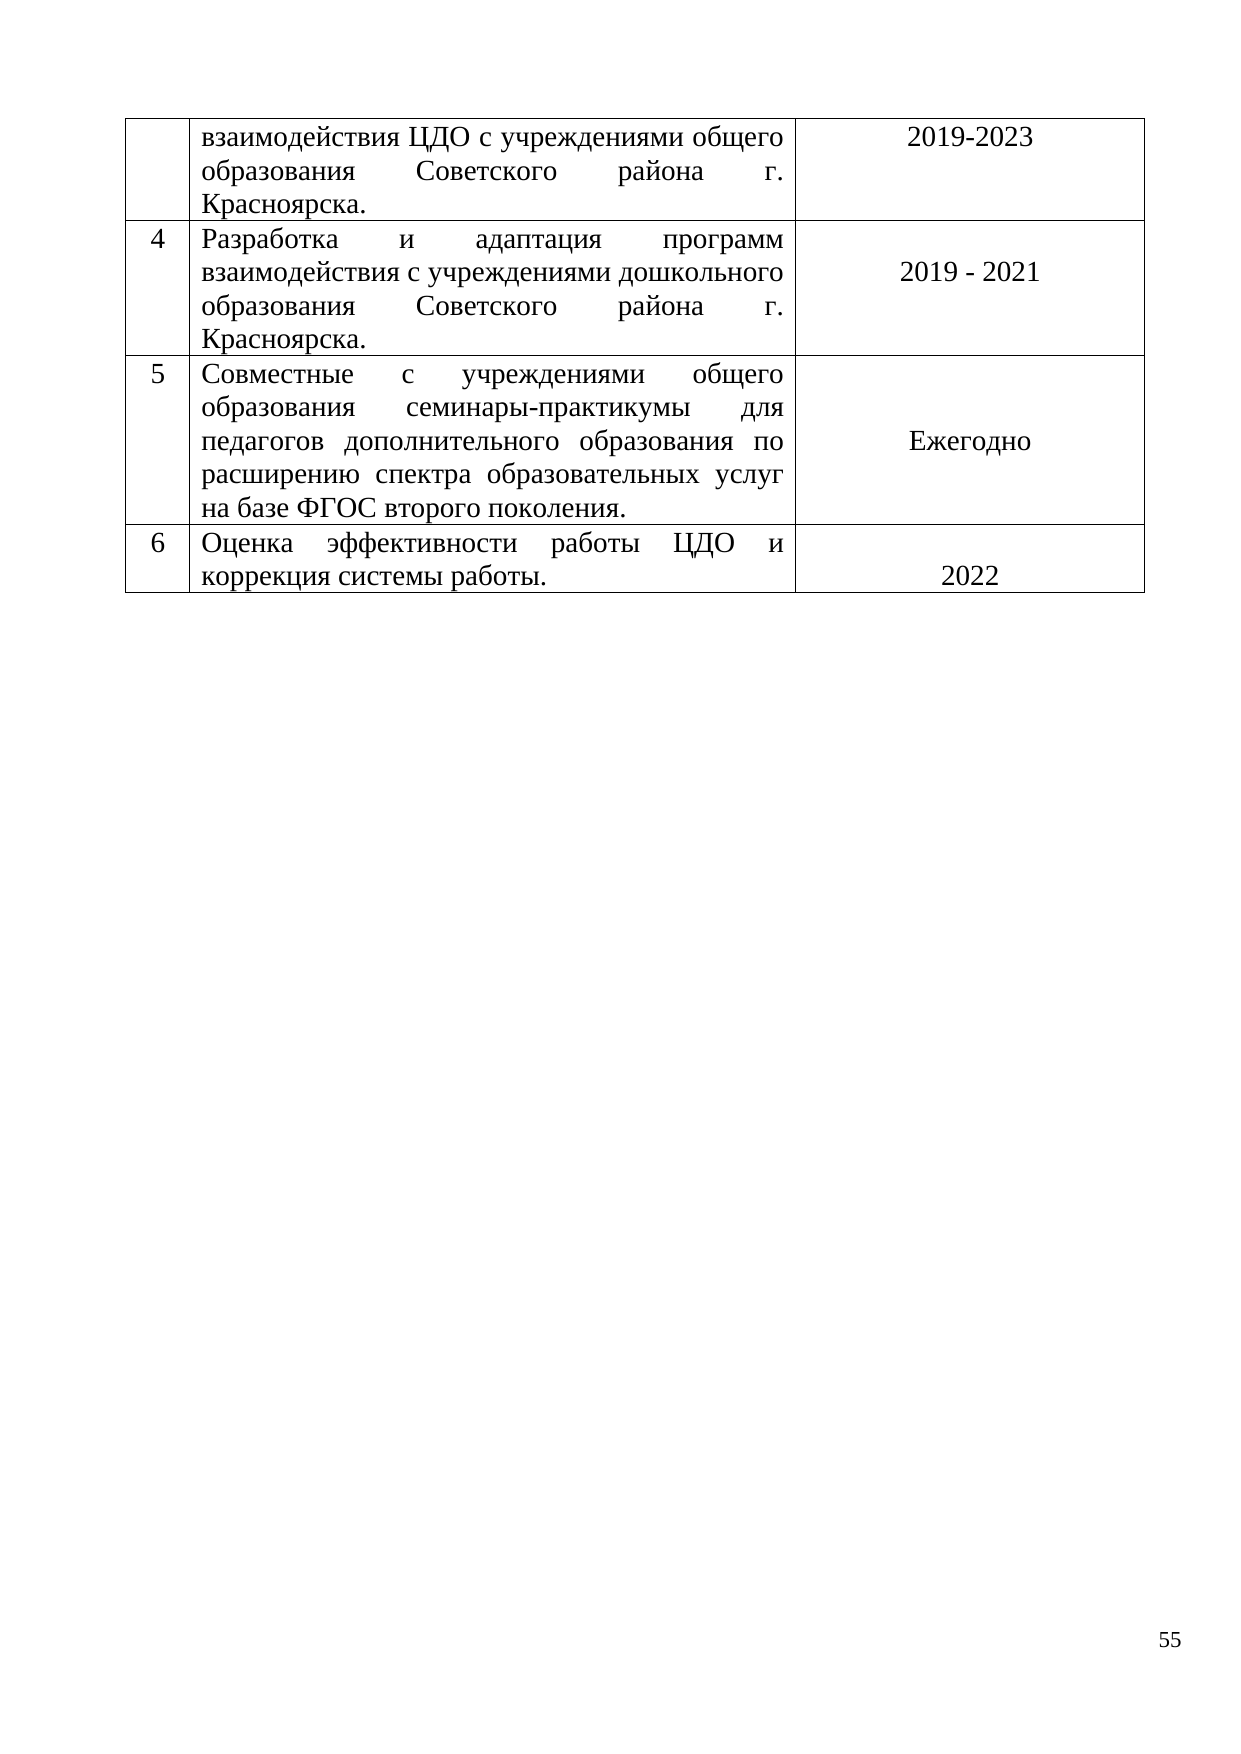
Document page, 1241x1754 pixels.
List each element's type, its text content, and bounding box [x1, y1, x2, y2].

table_cell 2019-2023 [796, 119, 1144, 220]
table_cell 4 [126, 221, 189, 355]
table_cell 6 [126, 525, 189, 592]
table_cell 3 [126, 119, 189, 220]
table_cell Разработка и адаптация программ взаимодействия с учреждениями дошкольного образования Советского района г. Красноярска. [190, 221, 795, 355]
table_cell 2022 [796, 525, 1144, 592]
table_cell 5 [126, 356, 189, 524]
table_cell Оценка эффективности работы ЦДО и коррекция системы работы. [190, 525, 795, 592]
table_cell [190, 119, 795, 220]
table_cell Совместные с учреждениями общего образования семинары-практикумы для педагогов дополнительного образования по расширению спектра образовательных услуг на базе ФГОС второго поколения. [190, 356, 795, 524]
table_cell Ежегодно [796, 356, 1144, 524]
table_cell 2019 - 2021 [796, 221, 1144, 355]
